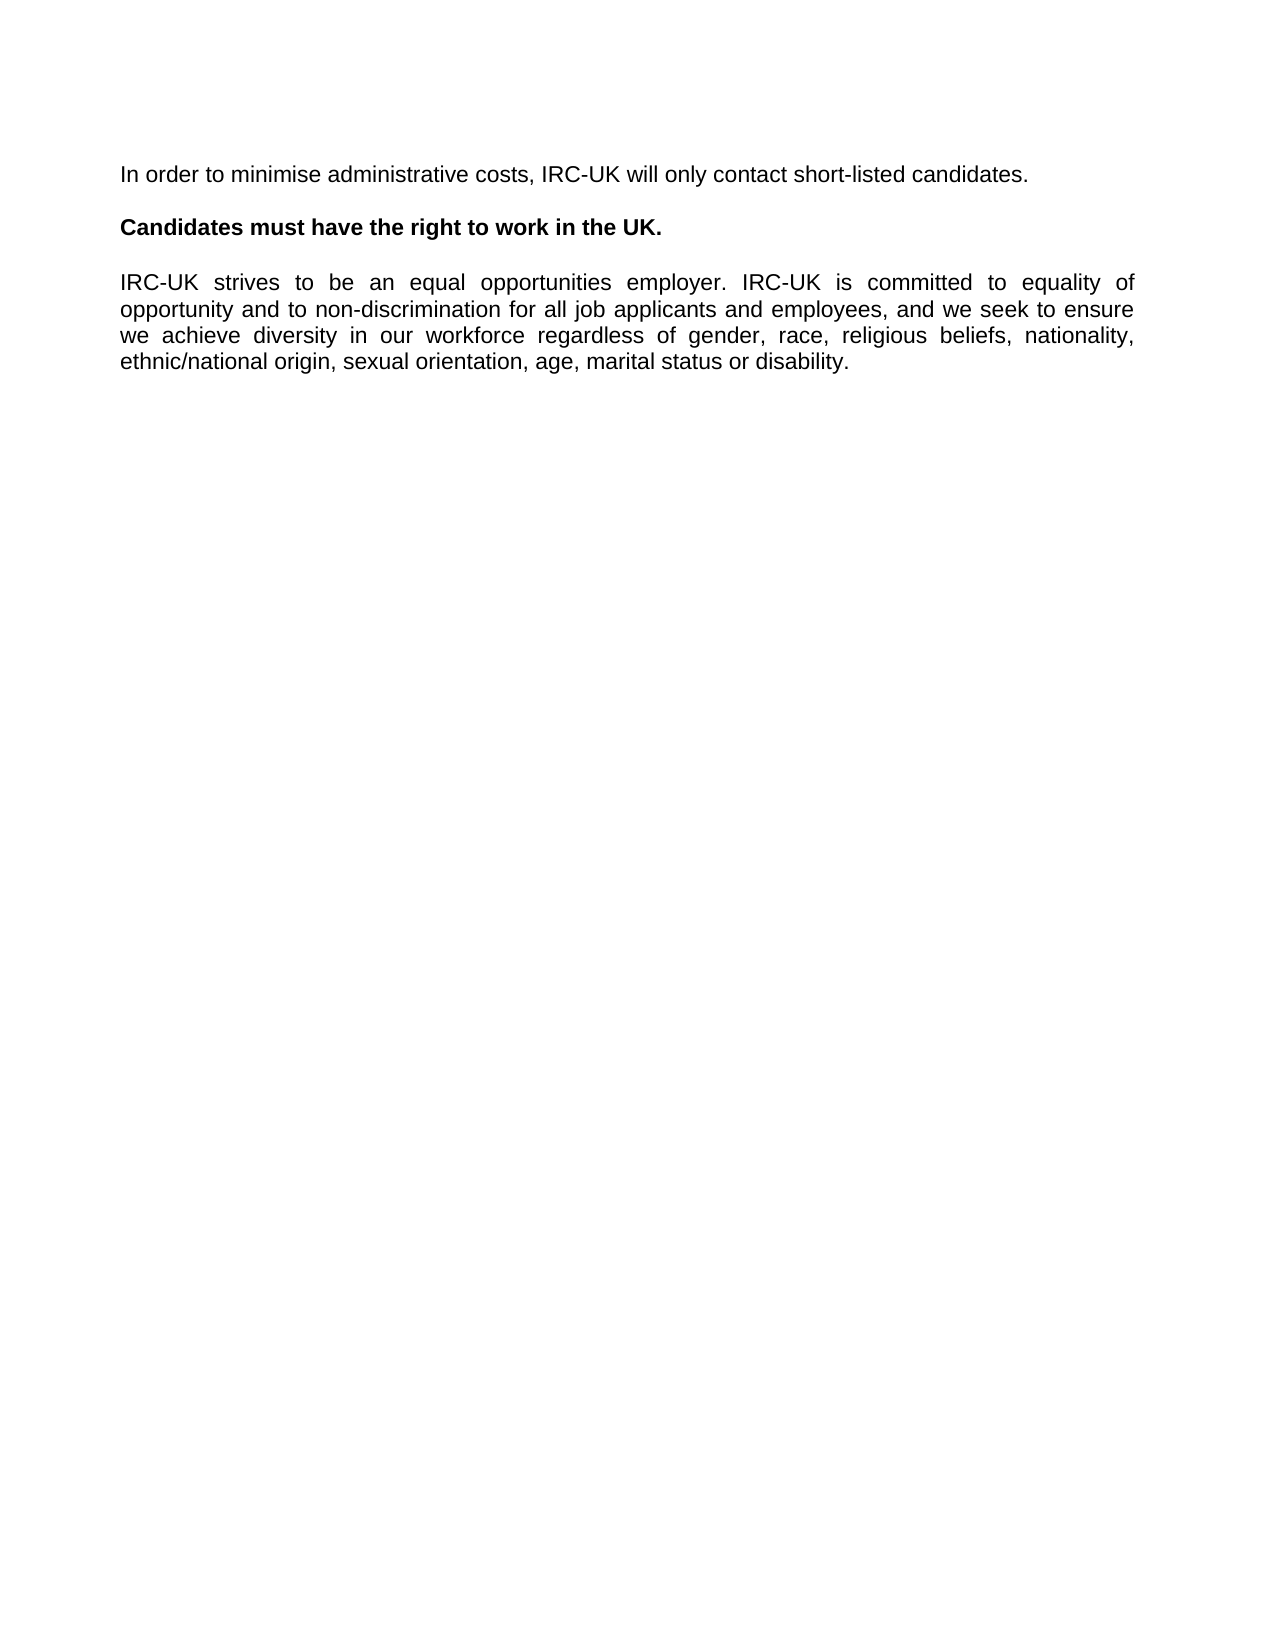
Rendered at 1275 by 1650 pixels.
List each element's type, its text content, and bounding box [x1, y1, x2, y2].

text IRC-UK strives to be an equal opportunities employer. IRC-UK is committed to equality of opportunity and to non-discrimination for all job applicants and employees, and we seek to ensure we achieve diversity in our workforce regardless of gender, race, religious beliefs, nationality, ethnic/national origin, sexual orientation, age, marital status or disability. [120, 269, 1135, 374]
text In order to minimise administrative costs, IRC-UK will only contact short-listed candidates. [120, 161, 1135, 188]
text Candidates must have the right to work in the UK. [120, 214, 1135, 240]
